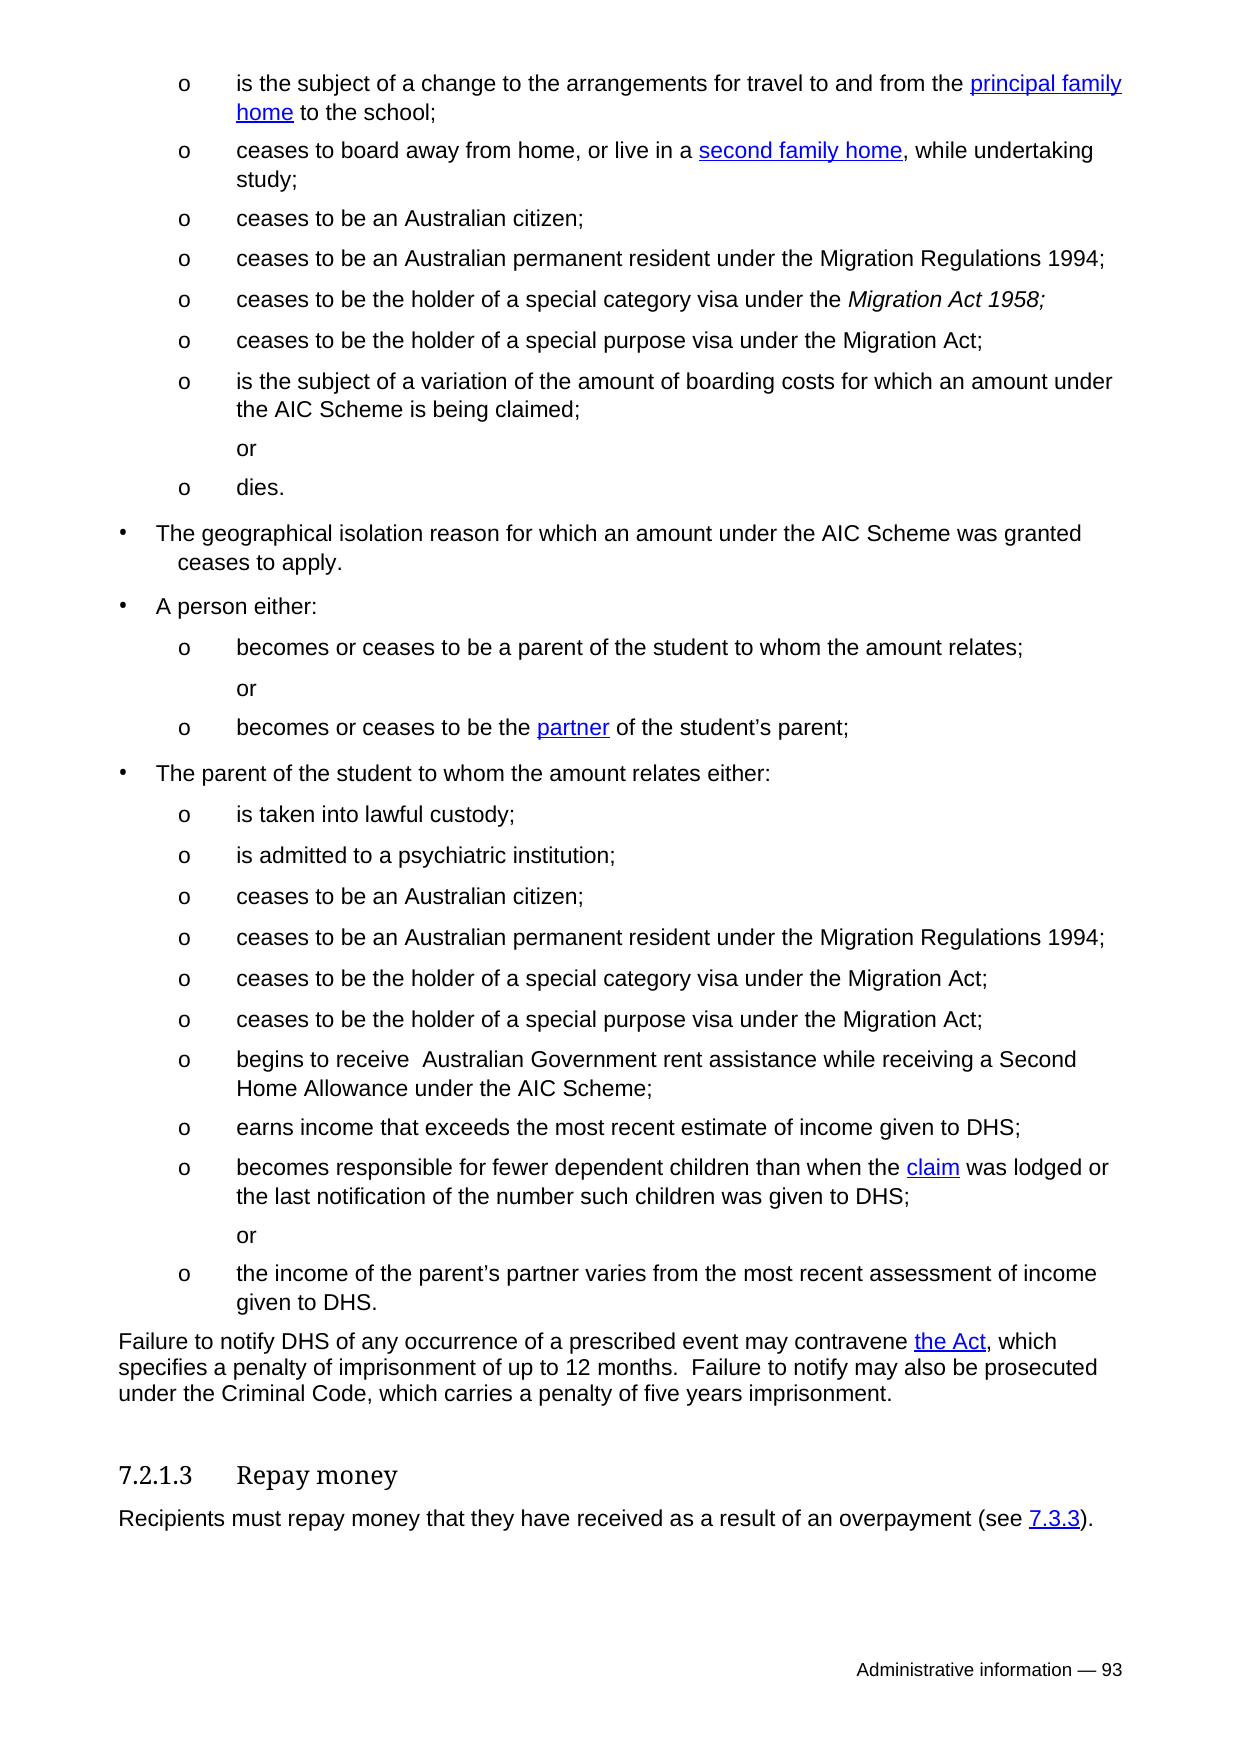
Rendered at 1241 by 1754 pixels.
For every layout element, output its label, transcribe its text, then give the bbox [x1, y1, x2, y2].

text The geographical isolation reason for which an amount under the AIC Scheme was granted ceases to apply. [118, 515, 1122, 575]
list earns income that exceeds the most recent estimate of income given to DHS; [177, 1113, 1122, 1142]
list ceases to be an Australian permanent resident under the Migration Regulations 1994; [177, 924, 1122, 952]
list becomes responsible for fewer dependent children than when the claim was lodged or the last notification of the number such children was given to DHS; [177, 1154, 1122, 1209]
list becomes or ceases to be the partner of the student’s parent; [177, 714, 1122, 742]
list ceases to be the holder of a special category visa under the Migration Act 1958; [177, 286, 1122, 314]
text The parent of the student to whom the amount relates either: [118, 755, 1122, 789]
list becomes or ceases to be a parent of the student to whom the amount relates; [177, 634, 1122, 663]
list the income of the parent’s partner varies from the most recent assessment of income given to DHS. [177, 1260, 1122, 1315]
list begins to receive Australian Government rent assistance while receiving a Second Home Allowance under the AIC Scheme; [177, 1046, 1122, 1101]
text Failure to notify DHS of any occurrence of a prescribed event may contravene the Act, which specifies a penalty of imprisonment of up to 12 months. Failure to notify may also be prosecuted under the Criminal Code, which carries a penalty of five years imprisonment. [118, 1328, 1122, 1407]
list dies. [177, 474, 1122, 502]
text or [236, 1222, 1122, 1248]
list ceases to be the holder of a special purpose visa under the Migration Act; [177, 1006, 1122, 1034]
text A person either: [118, 588, 1122, 622]
list ceases to be an Australian permanent resident under the Migration Regulations 1994; [177, 245, 1122, 274]
text or [236, 675, 1122, 701]
list is the subject of a change to the arrangements for travel to and from the principal family home to the school; [177, 70, 1122, 125]
list ceases to be an Australian citizen; [177, 204, 1122, 233]
list ceases to be the holder of a special purpose visa under the Migration Act; [177, 327, 1122, 355]
text Recipients must repay money that they have received as a result of an overpayment (see 7.3.3). [118, 1504, 1122, 1531]
list ceases to board away from home, or live in a second family home, while undertaking study; [177, 137, 1122, 192]
text or [236, 435, 1122, 461]
subtitle 7.2.1.3 Repay money [118, 1458, 1122, 1492]
list ceases to be an Australian citizen; [177, 883, 1122, 911]
list is the subject of a variation of the amount of boarding costs for which an amount under the AIC Scheme is being claimed; [177, 368, 1122, 423]
list is admitted to a psychiatric institution; [177, 842, 1122, 871]
list ceases to be the holder of a special category visa under the Migration Act; [177, 965, 1122, 993]
list is taken into lawful custody; [177, 801, 1122, 830]
